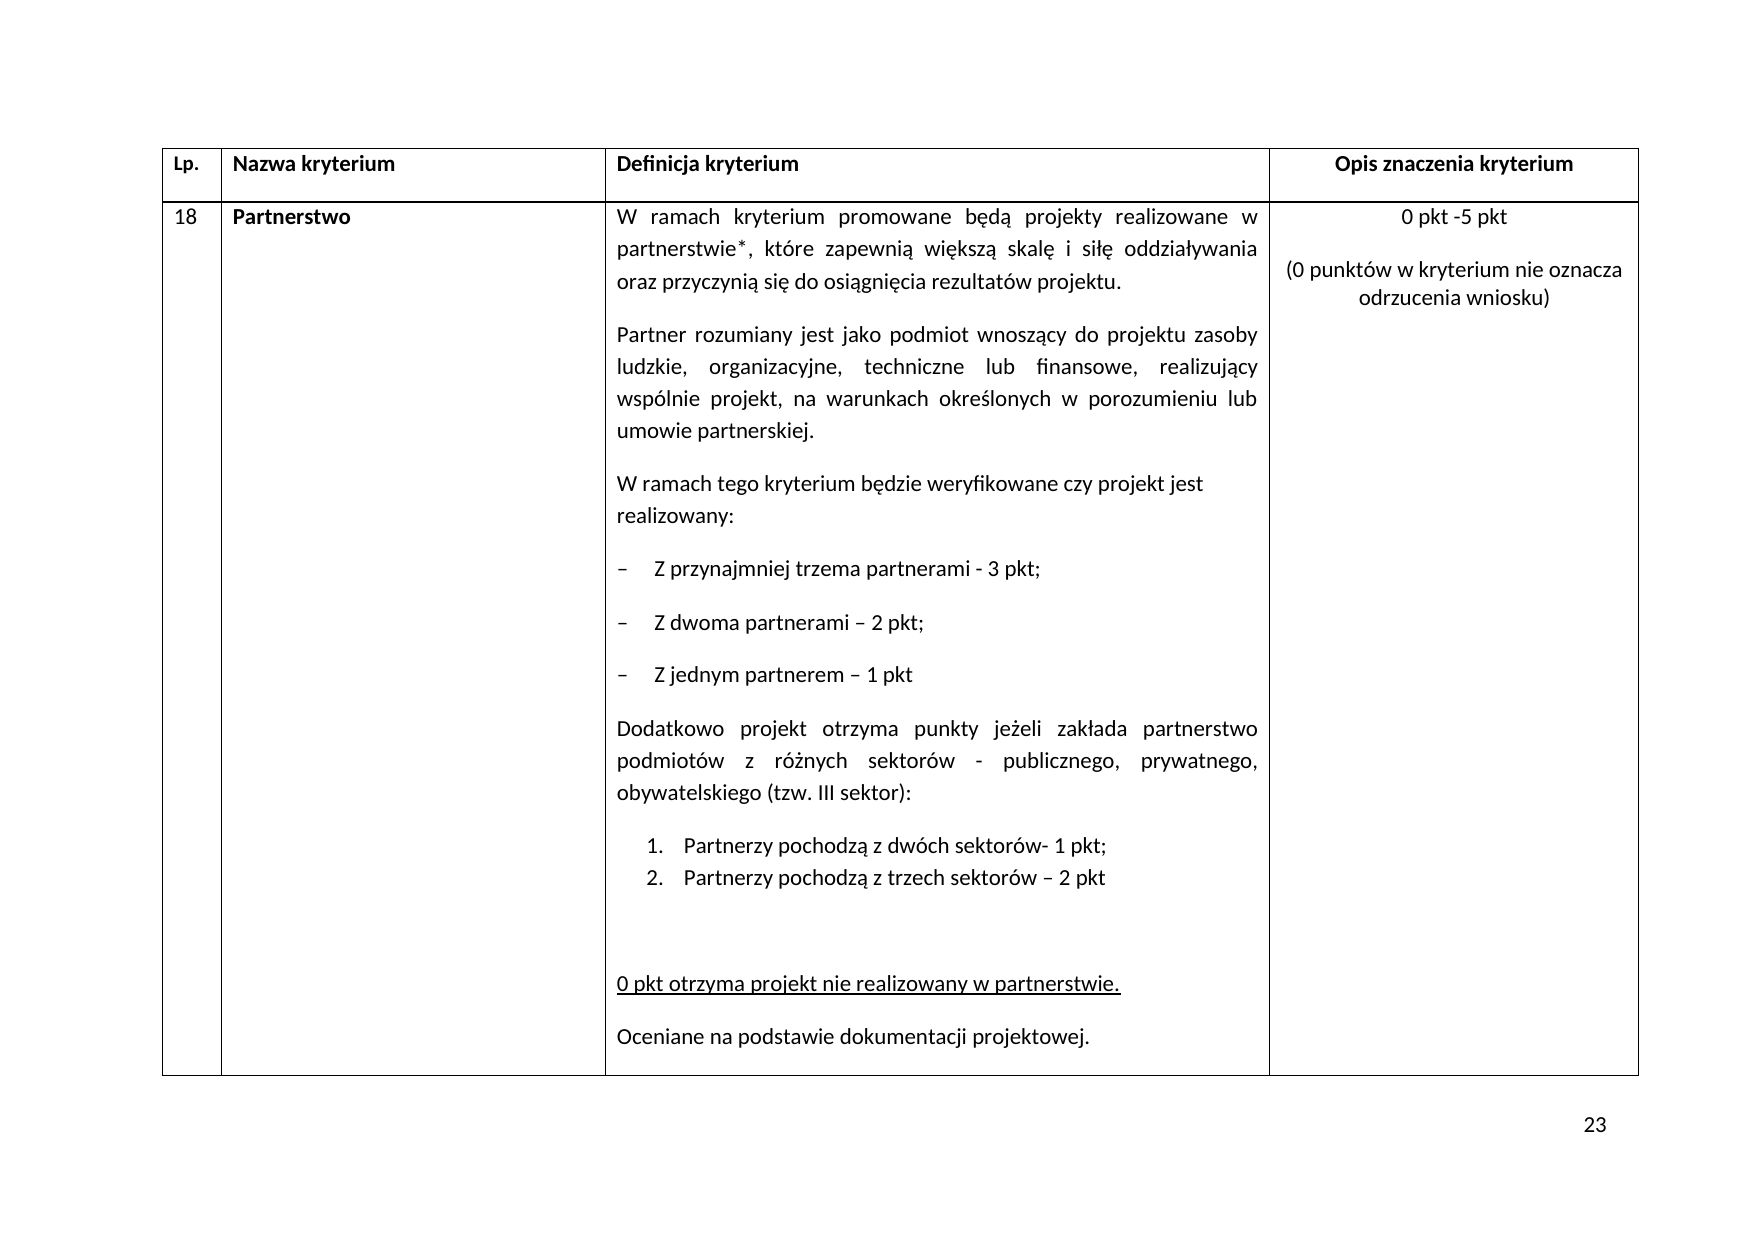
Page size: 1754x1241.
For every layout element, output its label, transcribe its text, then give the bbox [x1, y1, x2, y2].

table_header Nazwa kryterium [222, 149, 605, 201]
table_header Lp. [163, 149, 221, 201]
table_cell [606, 203, 1269, 1075]
table_header Opis znaczenia kryterium [1270, 149, 1638, 201]
table_cell Partnerstwo [222, 203, 605, 1075]
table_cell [1270, 203, 1638, 1075]
table_header Definicja kryterium [606, 149, 1269, 201]
table_cell 18 [163, 203, 221, 1075]
